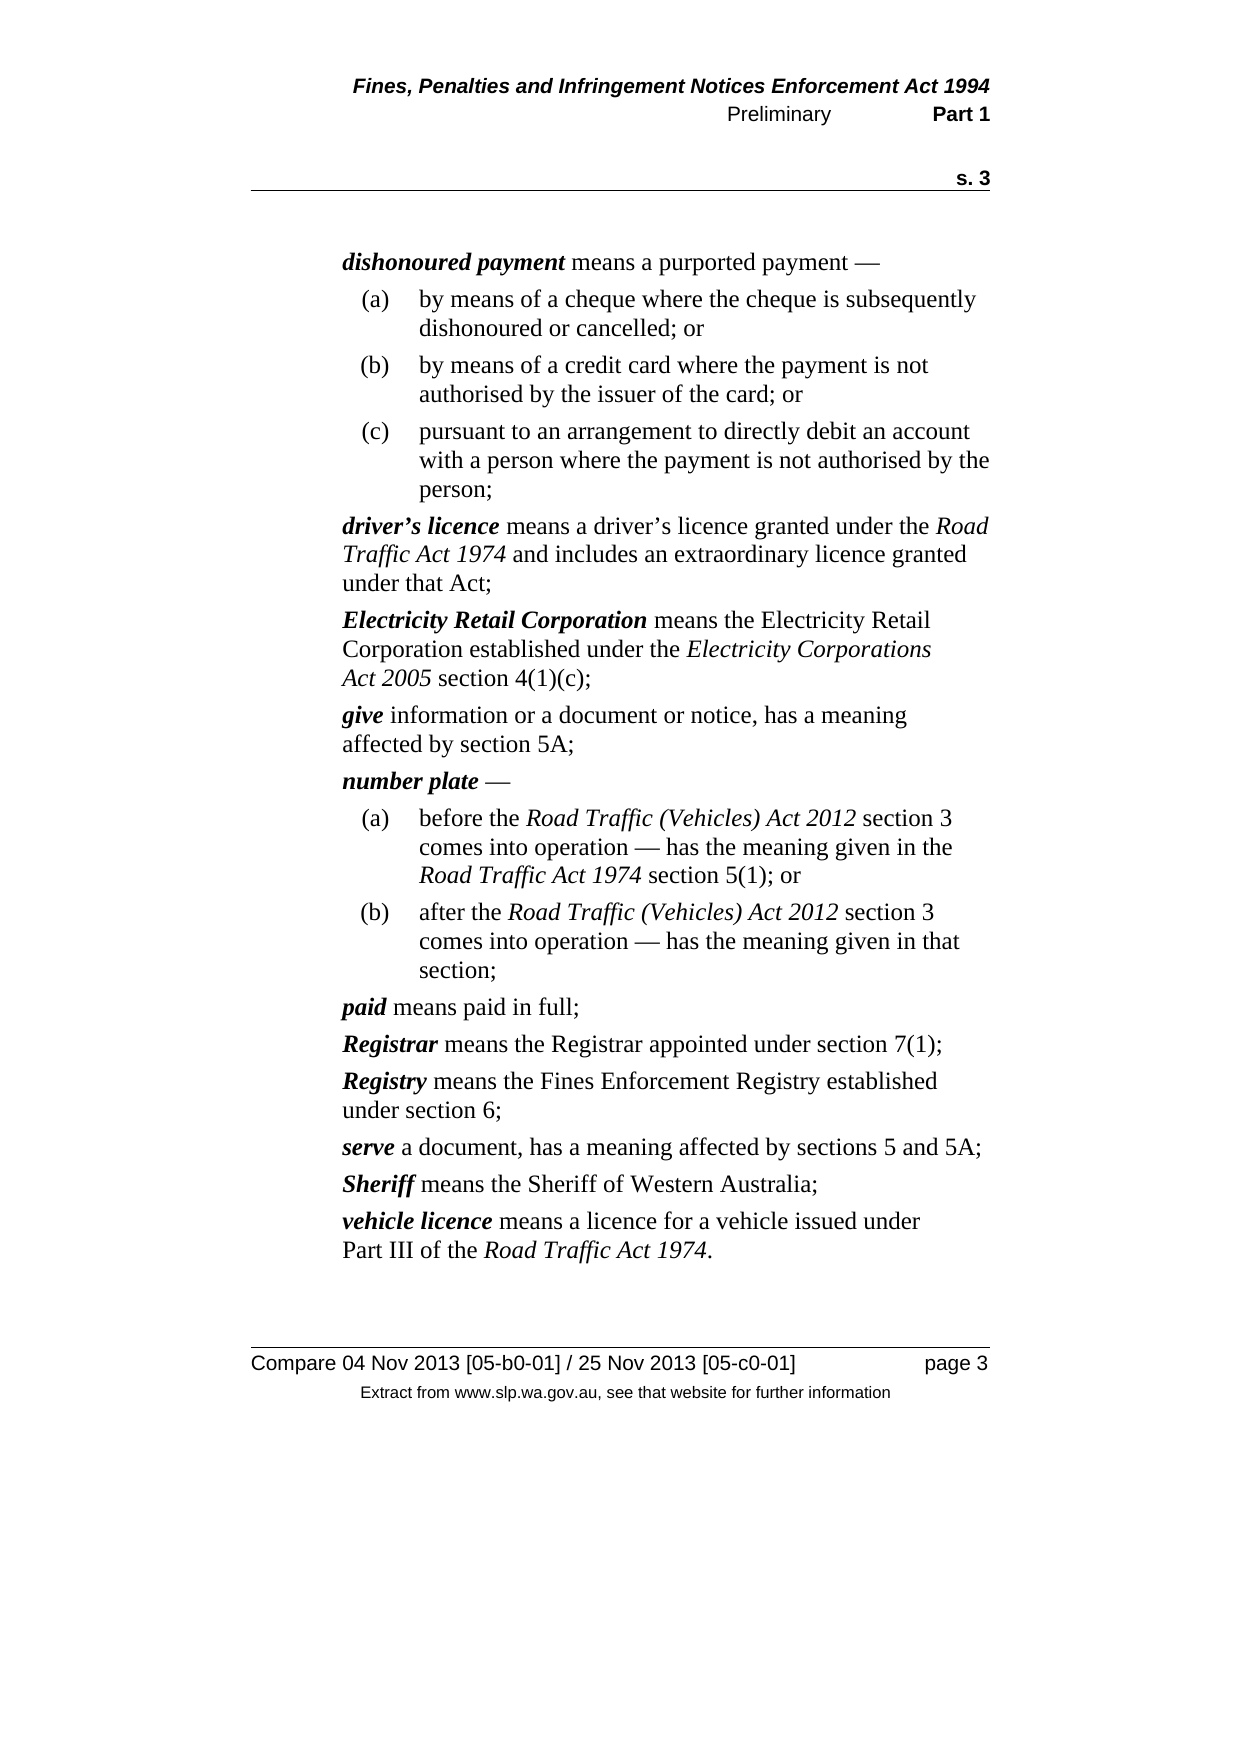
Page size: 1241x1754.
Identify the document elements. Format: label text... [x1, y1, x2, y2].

text (c) pursuant to an arrangement to directly debit an account with a person where the payment is not authorised by the person; [251, 416, 990, 502]
text (b) by means of a credit card where the payment is not authorised by the issuer of the card; or [251, 350, 990, 408]
text dishonoured payment means a purported payment — [251, 247, 990, 276]
text Registry means the Fines Enforcement Registry established under section 6; [251, 1066, 990, 1124]
text serve a document, has a meaning affected by sections 5 and 5A; [251, 1132, 990, 1161]
text paid means paid in full; [251, 992, 990, 1021]
text (b) after the Road Traffic (Vehicles) Act 2012 section 3 comes into operation — has the meaning given in that section; [251, 897, 990, 984]
text Registrar means the Registrar appointed under section 7(1); [251, 1029, 990, 1058]
text driver’s licence means a driver’s licence granted under the Road Traffic Act 1974 and includes an extraordinary licence granted under that Act; [251, 511, 990, 597]
text Sheriff means the Sheriff of Western Australia; [251, 1169, 990, 1198]
text number plate — [251, 766, 990, 794]
text (a) before the Road Traffic (Vehicles) Act 2012 section 3 comes into operation — has the meaning given in the Road Traffic Act 1974 section 5(1); or [251, 803, 990, 889]
text give information or a document or notice, has a meaning affected by section 5A; [251, 700, 990, 757]
text (a) by means of a cheque where the cheque is subsequently dishonoured or cancelled; or [251, 284, 990, 342]
text vehicle licence means a licence for a vehicle issued under Part III of the Road Traffic Act 1974. [251, 1206, 990, 1264]
text Electricity Retail Corporation means the Electricity Retail Corporation established under the Electricity Corporations Act 2005 section 4(1)(c); [251, 605, 990, 692]
